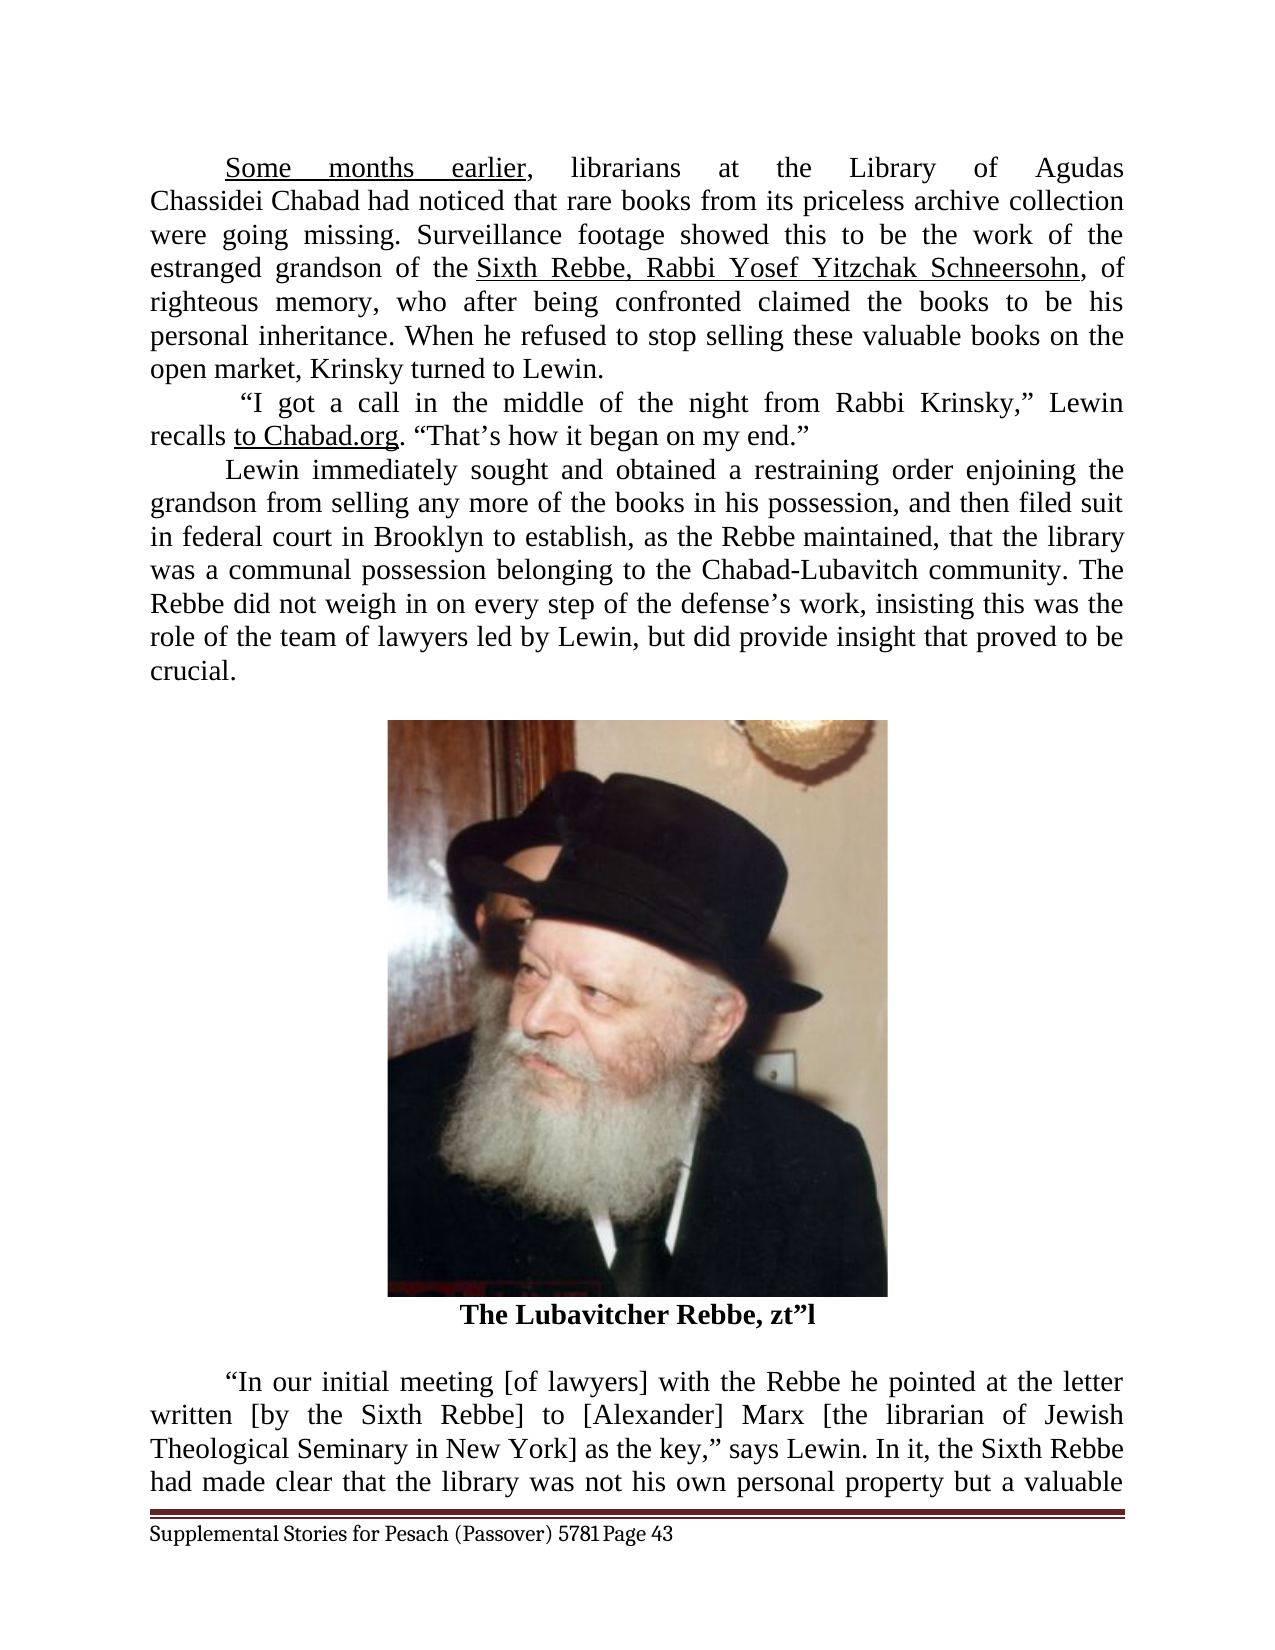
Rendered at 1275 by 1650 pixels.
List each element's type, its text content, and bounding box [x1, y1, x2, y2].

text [150, 1364, 1125, 1498]
text Lewin immediately sought and obtained a restraining order enjoining the grandson from selling any more of the books in his possession, and then filed suit in federal court in Brooklyn to establish, as the Rebbe maintained, that the library was a communal possession belonging to the Chabad-Lubavitch community. The Rebbe did not weigh in on every step of the defense’s work, insisting this was the role of the team of lawyers led by Lewin, but did provide insight that proved to be crucial. [150, 452, 1125, 687]
text Some months earlier, librarians at the Library of Agudas Chassidei Chabad had noticed that rare books from its priceless archive collection were going missing. Surveillance footage showed this to be the work of the estranged grandson of the Sixth Rebbe, Rabbi Yosef Yitzchak Schneersohn, of righteous memory, who after being confronted claimed the books to be his personal inheritance. When he refused to stop selling these valuable books on the open market, Krinsky turned to Lewin. [150, 150, 1125, 385]
text “I got a call in the middle of the night from Rabbi Krinsky,” Lewin recalls to Chabad.org. “That’s how it began on my end.” [150, 385, 1125, 452]
text The Lubavitcher Rebbe, zt”l [150, 1297, 1125, 1330]
picture [387, 720, 888, 1297]
